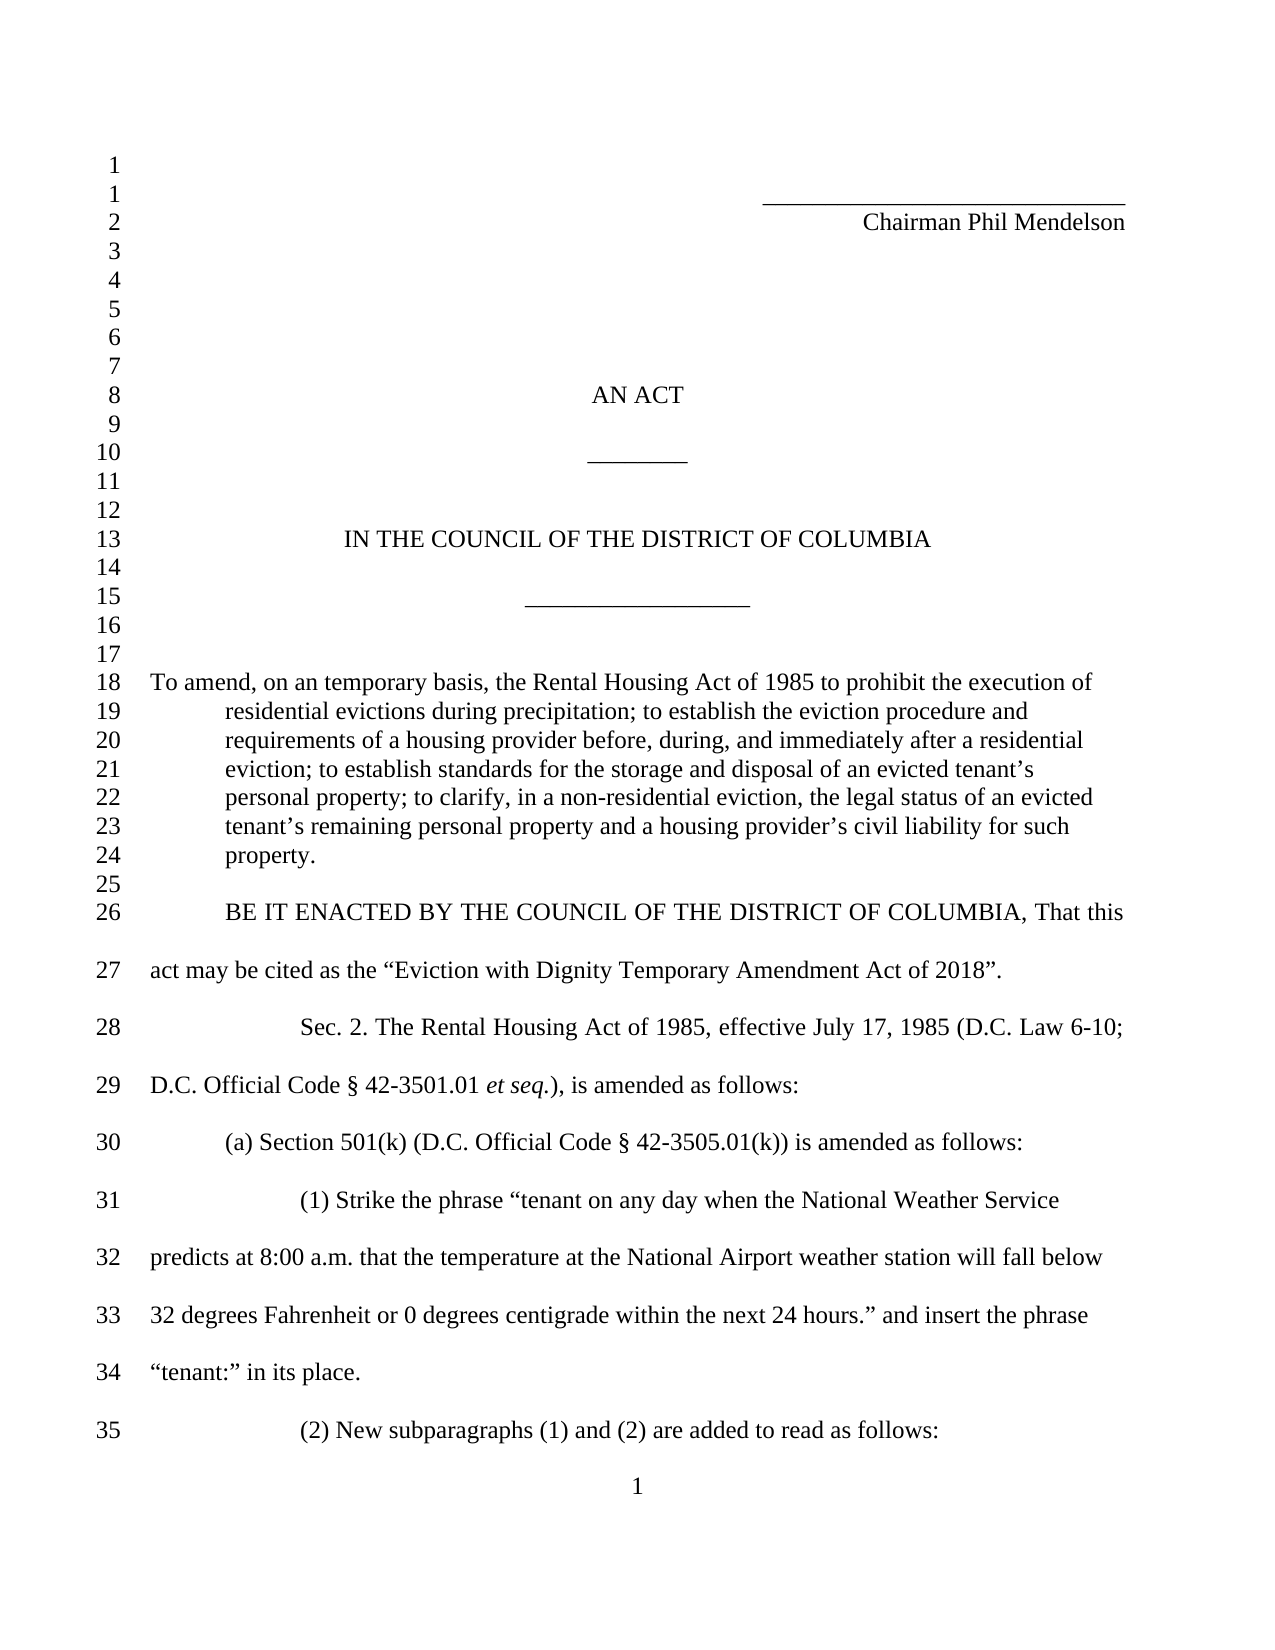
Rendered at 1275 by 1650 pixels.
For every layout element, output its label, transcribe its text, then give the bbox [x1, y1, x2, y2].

text Chairman Phil Mendelson [150, 207, 1125, 236]
text To amend, on an temporary basis, the Rental Housing Act of 1985 to prohibit the execution of residential evictions during precipitation; to establish the eviction procedure and requirements of a housing provider before, during, and immediately after a residential eviction; to establish standards for the storage and disposal of an evicted tenant’s personal property; to clarify, in a non-residential eviction, the legal status of an evicted tenant’s remaining personal property and a housing provider’s civil liability for such property. [150, 667, 1125, 869]
text (1) Strike the phrase “tenant on any day when the National Weather Service predicts at 8:00 a.m. that the temperature at the National Airport weather station will fall below 32 degrees Fahrenheit or 0 degrees centigrade within the next 24 hours.” and insert the phrase “tenant:” in its place. [150, 1185, 1125, 1386]
text AN ACT [150, 380, 1125, 409]
text Sec. 2. The Rental Housing Act of 1985, effective July 17, 1985 (D.C. Law 6-10; D.C. Official Code § 42-3501.01 et seq.), is amended as follows: [150, 1012, 1125, 1099]
text (a) Section 501(k) (D.C. Official Code § 42-3505.01(k)) is amended as follows: [150, 1127, 1125, 1156]
text BE IT ENACTED BY THE COUNCIL OF THE DISTRICT OF COLUMBIA, That this act may be cited as the “Eviction with Dignity Temporary Amendment Act of 2018”. [150, 897, 1125, 984]
text IN THE COUNCIL OF THE DISTRICT OF COLUMBIA [150, 524, 1125, 552]
text _____________________________ [150, 179, 1125, 207]
text (2) New subparagraphs (1) and (2) are added to read as follows: [150, 1415, 1125, 1444]
text __________________ [150, 581, 1125, 610]
text ________ [150, 437, 1125, 466]
